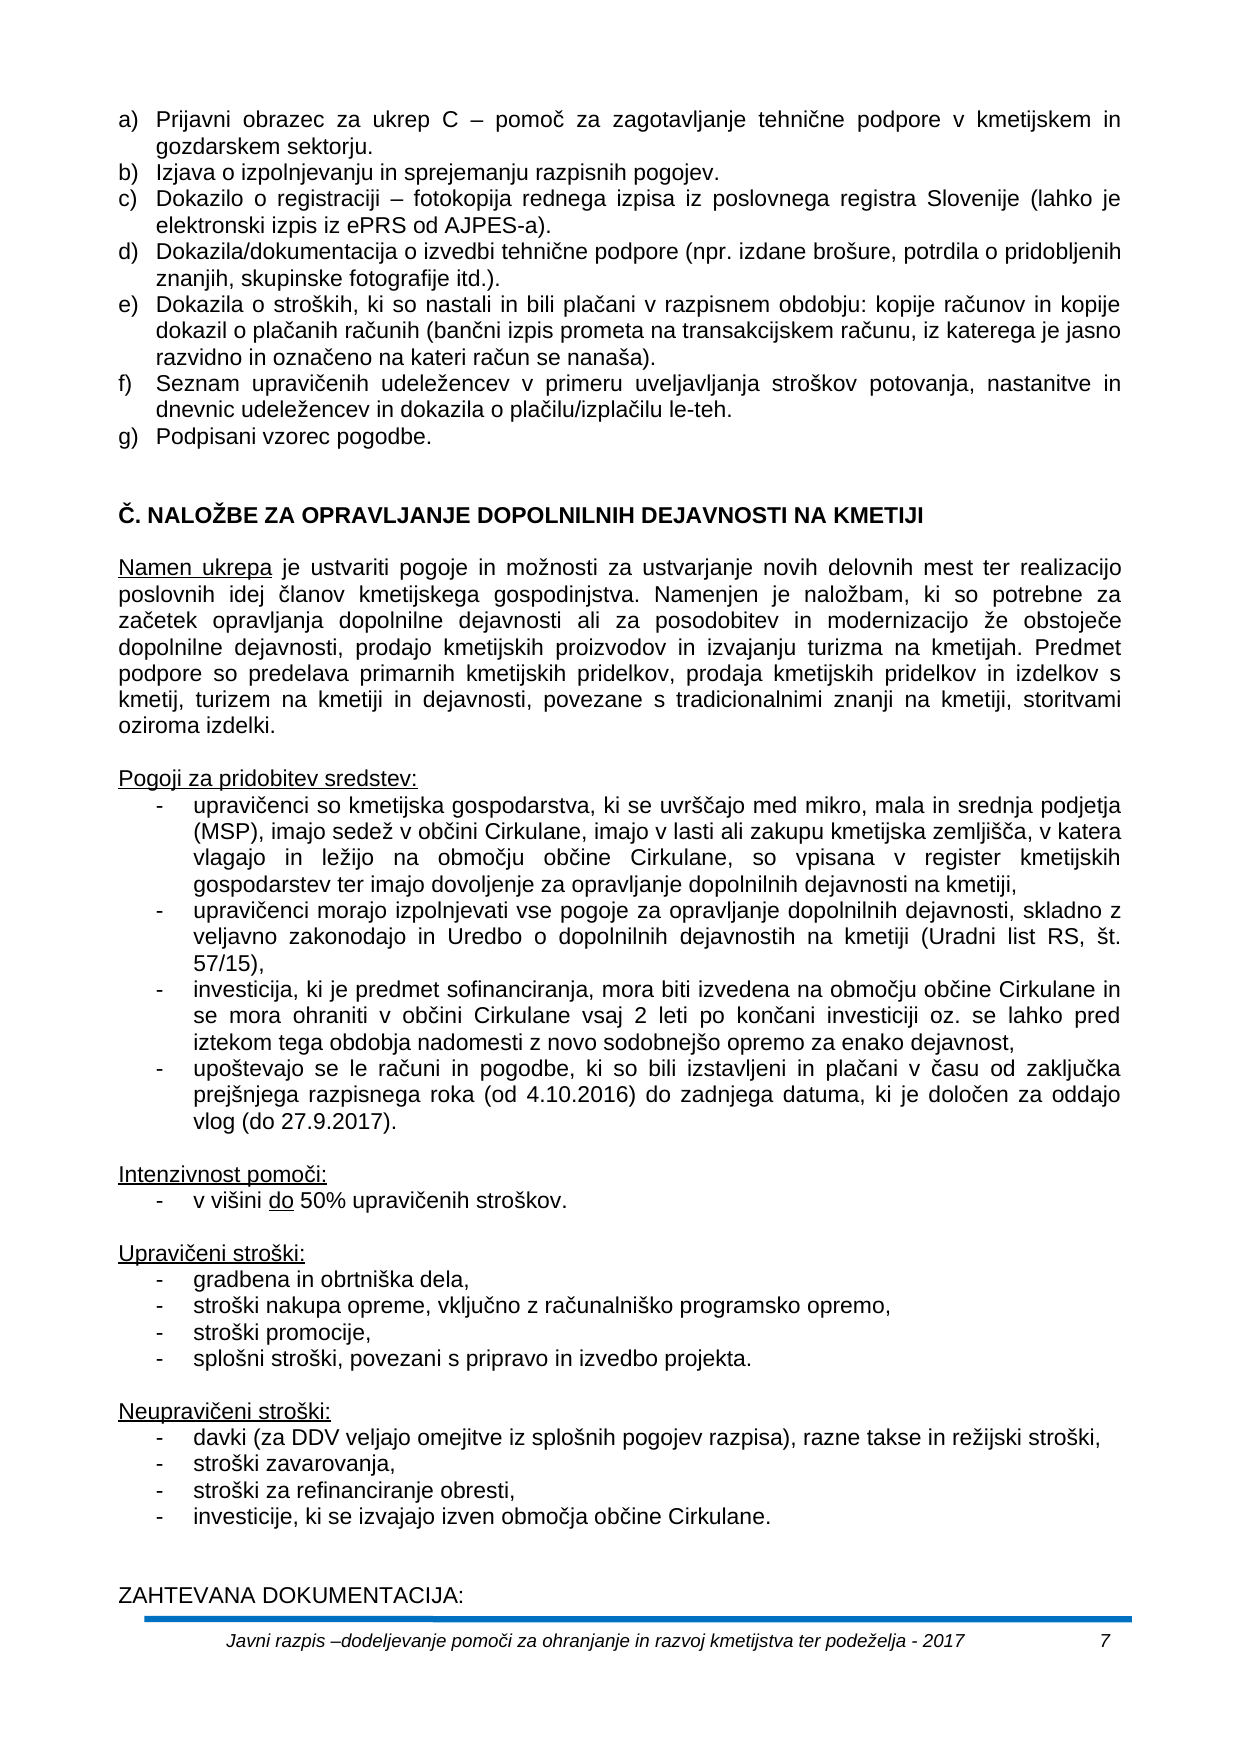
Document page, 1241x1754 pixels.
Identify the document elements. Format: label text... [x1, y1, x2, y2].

text Č. NALOŽBE ZA OPRAVLJANJE DOPOLNILNIH DEJAVNOSTI NA KMETIJI [118, 502, 1122, 528]
list stroški nakupa opreme, vključno z računalniško programsko opremo, [156, 1292, 1122, 1319]
list upravičenci so kmetijska gospodarstva, ki se uvrščajo med mikro, mala in srednja podjetja (MSP), imajo sedež v občini Cirkulane, imajo v lasti ali zakupu kmetijska zemljišča, v katera vlagajo in ležijo na območju občine Cirkulane, so vpisana v register kmetijskih gospodarstev ter imajo dovoljenje za opravljanje dopolnilnih dejavnosti na kmetiji, [156, 792, 1122, 897]
list upravičenci morajo izpolnjevati vse pogoje za opravljanje dopolnilnih dejavnosti, skladno z veljavno zakonodajo in Uredbo o dopolnilnih dejavnostih na kmetiji (Uradni list RS, št. 57/15), [156, 897, 1122, 976]
list investicija, ki je predmet sofinanciranja, mora biti izvedena na območju občine Cirkulane in se mora ohraniti v občini Cirkulane vsaj 2 leti po končani investiciji oz. se lahko pred iztekom tega obdobja nadomesti z novo sodobnejšo opremo za enako dejavnost, [156, 976, 1122, 1055]
list stroški za refinanciranje obresti, [156, 1477, 1122, 1503]
list gradbena in obrtniška dela, [156, 1266, 1122, 1292]
text ZAHTEVANA DOKUMENTACIJA: [118, 1582, 1122, 1608]
list Podpisani vzorec pogodbe. [118, 423, 1122, 449]
text Pogoji za pridobitev sredstev: [118, 765, 1122, 792]
list davki (za DDV veljajo omejitve iz splošnih pogojev razpisa), razne takse in režijski stroški, [156, 1424, 1122, 1450]
list Dokazila o stroških, ki so nastali in bili plačani v razpisnem obdobju: kopije računov in kopije dokazil o plačanih računih (bančni izpis prometa na transakcijskem računu, iz katerega je jasno razvidno in označeno na kateri račun se nanaša). [118, 291, 1122, 370]
text Neupravičeni stroški: [118, 1398, 1122, 1424]
list Seznam upravičenih udeležencev v primeru uveljavljanja stroškov potovanja, nastanitve in dnevnic udeležencev in dokazila o plačilu/izplačilu le-teh. [118, 370, 1122, 423]
list Dokazilo o registraciji – fotokopija rednega izpisa iz poslovnega registra Slovenije (lahko je elektronski izpis iz ePRS od AJPES-a). [118, 185, 1122, 238]
list v višini do 50% upravičenih stroškov. [156, 1187, 1122, 1213]
list stroški zavarovanja, [156, 1450, 1122, 1477]
list splošni stroški, povezani s pripravo in izvedbo projekta. [156, 1345, 1122, 1371]
list Dokazila/dokumentacija o izvedbi tehnične podpore (npr. izdane brošure, potrdila o pridobljenih znanjih, skupinske fotografije itd.). [118, 238, 1122, 291]
list Izjava o izpolnjevanju in sprejemanju razpisnih pogojev. [118, 159, 1122, 185]
list stroški promocije, [156, 1319, 1122, 1345]
text Namen ukrepa je ustvariti pogoje in možnosti za ustvarjanje novih delovnih mest ter realizacijo poslovnih idej članov kmetijskega gospodinjstva. Namenjen je naložbam, ki so potrebne za začetek opravljanja dopolnilne dejavnosti ali za posodobitev in modernizacijo že obstoječe dopolnilne dejavnosti, prodajo kmetijskih proizvodov in izvajanju turizma na kmetijah. Predmet podpore so predelava primarnih kmetijskih pridelkov, prodaja kmetijskih pridelkov in izdelkov s kmetij, turizem na kmetiji in dejavnosti, povezane s tradicionalnimi znanji na kmetiji, storitvami oziroma izdelki. [118, 554, 1122, 739]
text Upravičeni stroški: [118, 1239, 1122, 1266]
list Prijavni obrazec za ukrep C – pomoč za zagotavljanje tehnične podpore v kmetijskem in gozdarskem sektorju. [118, 106, 1122, 159]
list upoštevajo se le računi in pogodbe, ki so bili izstavljeni in plačani v času od zaključka prejšnjega razpisnega roka (od 4.10.2016) do zadnjega datuma, ki je določen za oddajo vlog (do 27.9.2017). [156, 1055, 1122, 1134]
list investicije, ki se izvajajo izven območja občine Cirkulane. [156, 1503, 1122, 1529]
text Intenzivnost pomoči: [118, 1161, 1122, 1187]
